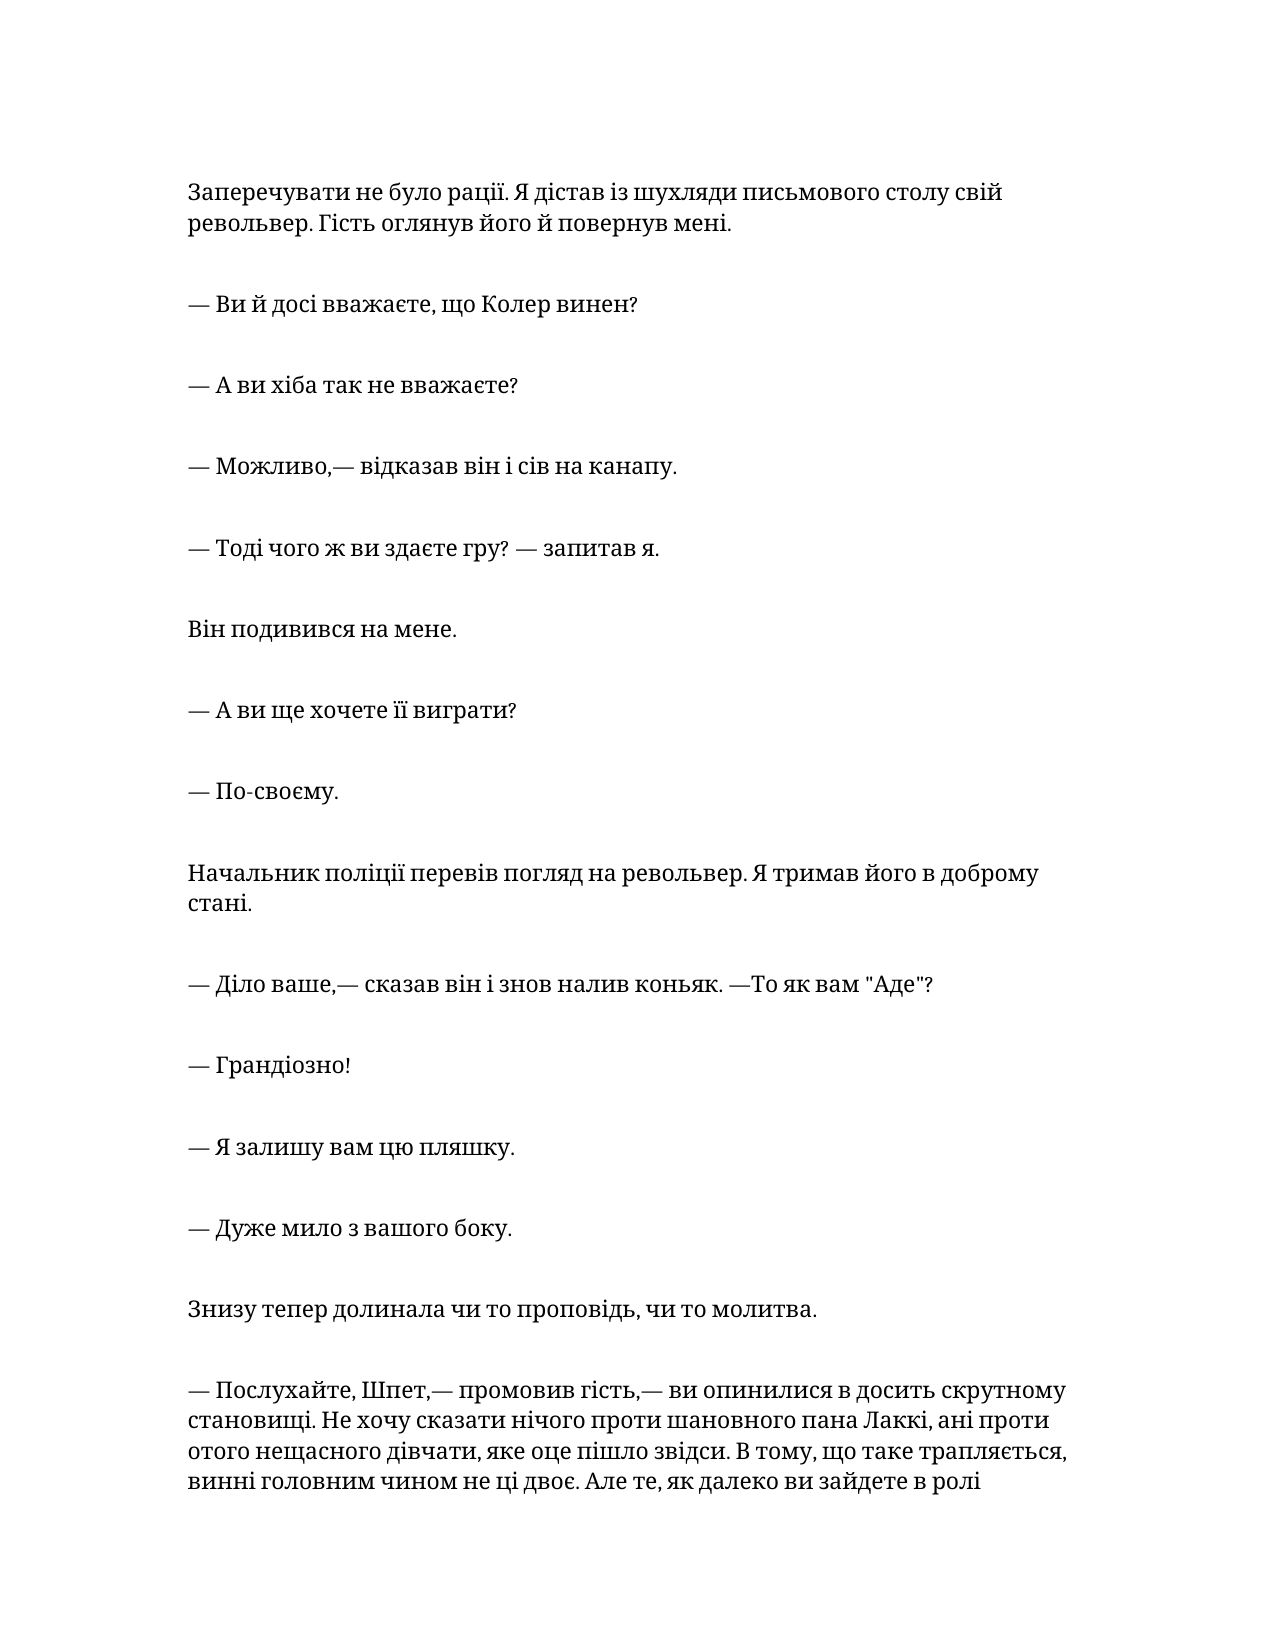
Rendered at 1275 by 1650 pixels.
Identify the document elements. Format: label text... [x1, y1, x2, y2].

text — По-своєму. [187, 749, 1087, 806]
text Знизу тепер долинала чи то проповідь, чи то молитва. [187, 1267, 1087, 1323]
text Заперечувати не було рації. Я дістав із шухляди письмового столу свій револьвер. Гість оглянув його й повернув мені. [187, 150, 1087, 237]
text — Діло ваше,— сказав він і знов налив коньяк. —То як вам "Аде"? [187, 942, 1087, 998]
text — Я залишу вам цю пляшку. [187, 1104, 1087, 1161]
text Начальник поліції перевів погляд на револьвер. Я тримав його в доброму стані. [187, 830, 1087, 917]
text — А ви хіба так не вважаєте? [187, 343, 1087, 399]
text — Дуже мило з вашого боку. [187, 1185, 1087, 1242]
text — Грандіозно! [187, 1023, 1087, 1079]
text Він подивився на мене. [187, 586, 1087, 643]
text — А ви ще хочете її виграти? [187, 668, 1087, 724]
text — Можливо,— відказав він і сів на канапу. [187, 424, 1087, 481]
text — Ви й досі вважаєте, що Колер винен? [187, 261, 1087, 318]
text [187, 1348, 1087, 1495]
text — Тоді чого ж ви здаєте гру? — запитав я. [187, 505, 1087, 562]
